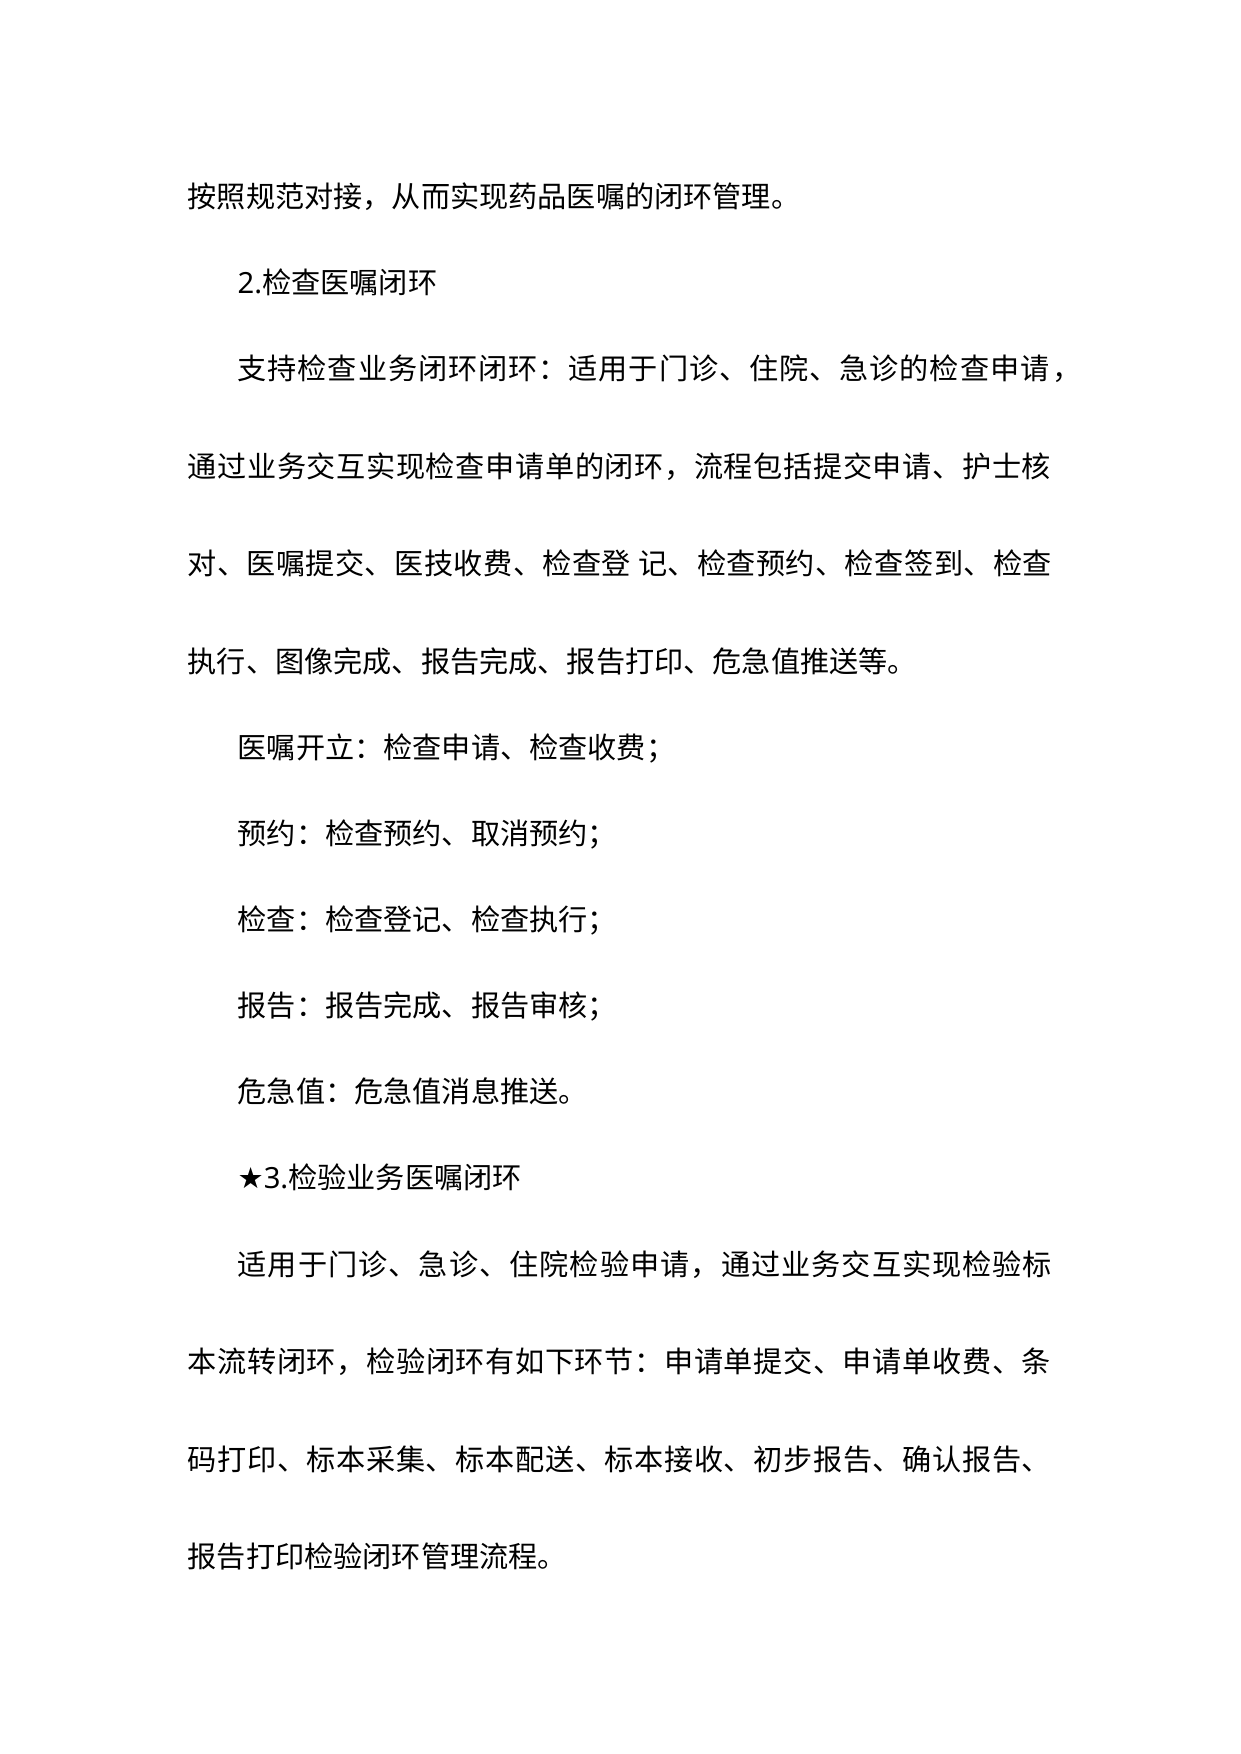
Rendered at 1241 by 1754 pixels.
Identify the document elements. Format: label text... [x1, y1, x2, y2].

text 2.检查医嘱闭环 [187, 248, 1053, 313]
text 医嘱开立：检查申请、检查收费； [187, 713, 1053, 778]
text 报告：报告完成、报告审核； [187, 971, 1053, 1036]
text 检查：检查登记、检查执行； [187, 885, 1053, 950]
text 适用于门诊、急诊、住院检验申请，通过业务交互实现检验标本流转闭环，检验闭环有如下环节：申请单提交、申请单收费、条码打印、标本采集、标本配送、标本接收、初步报告、确认报告、报告打印检验闭环管理流程。 [187, 1230, 1053, 1587]
text ★3.检验业务医嘱闭环 [187, 1144, 1053, 1209]
text 危急值：危急值消息推送。 [187, 1057, 1053, 1122]
text 预约：检查预约、取消预约； [187, 799, 1053, 864]
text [187, 162, 1053, 227]
text 支持检查业务闭环闭环：适用于门诊、住院、急诊的检查申请，通过业务交互实现检查申请单的闭环，流程包括提交申请、护士核对、医嘱提交、医技收费、检查登 记、检查预约、检查签到、检查执行、图像完成、报告完成、报告打印、危急值推送等。 [187, 334, 1053, 692]
